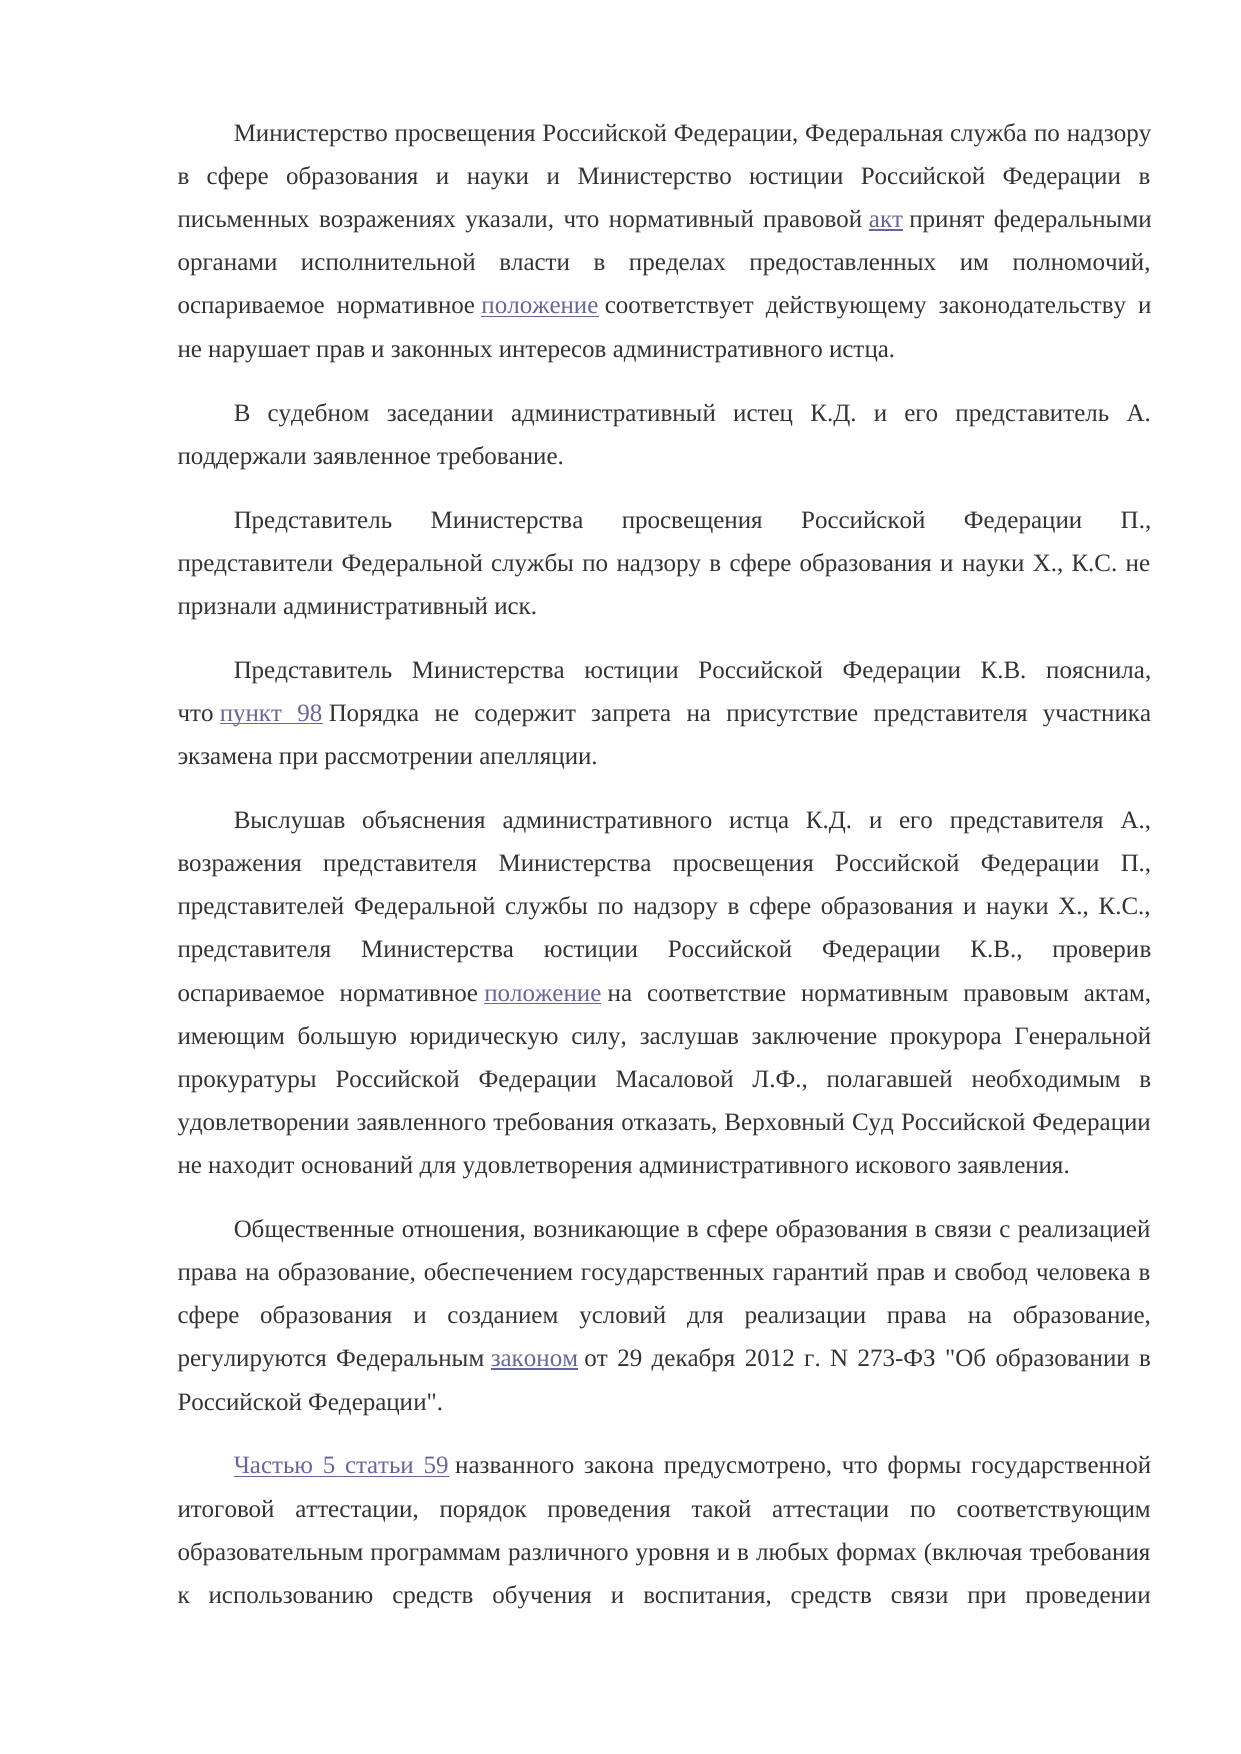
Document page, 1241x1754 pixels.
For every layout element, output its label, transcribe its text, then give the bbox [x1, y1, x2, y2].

text Представитель Министерства просвещения Российской Федерации П., представители Федеральной службы по надзору в сфере образования и науки Х., К.С. не признали административный иск. [177, 505, 1152, 620]
text Общественные отношения, возникающие в сфере образования в связи с реализацией права на образование, обеспечением государственных гарантий прав и свобод человека в сфере образования и созданием условий для реализации права на образование, регулируются Федеральным законом от 29 декабря 2012 г. N 273-ФЗ "Об образовании в Российской Федерации". [177, 1214, 1152, 1415]
text Министерство просвещения Российской Федерации, Федеральная служба по надзору в сфере образования и науки и Министерство юстиции Российской Федерации в письменных возражениях указали, что нормативный правовой акт принят федеральными органами исполнительной власти в пределах предоставленных им полномочий, оспариваемое нормативное положение соответствует действующему законодательству и не нарушает прав и законных интересов административного истца. [177, 118, 1152, 362]
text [177, 1451, 1152, 1609]
text Выслушав объяснения административного истца К.Д. и его представителя А., возражения представителя Министерства просвещения Российской Федерации П., представителей Федеральной службы по надзору в сфере образования и науки Х., К.С., представителя Министерства юстиции Российской Федерации К.В., проверив оспариваемое нормативное положение на соответствие нормативным правовым актам, имеющим большую юридическую силу, заслушав заключение прокурора Генеральной прокуратуры Российской Федерации Масаловой Л.Ф., полагавшей необходимым в удовлетворении заявленного требования отказать, Верховный Суд Российской Федерации не находит оснований для удовлетворения административного искового заявления. [177, 805, 1152, 1179]
text Представитель Министерства юстиции Российской Федерации К.В. пояснила, что пункт 98 Порядка не содержит запрета на присутствие представителя участника экзамена при рассмотрении апелляции. [177, 655, 1152, 770]
text В судебном заседании административный истец К.Д. и его представитель А. поддержали заявленное требование. [177, 398, 1152, 469]
